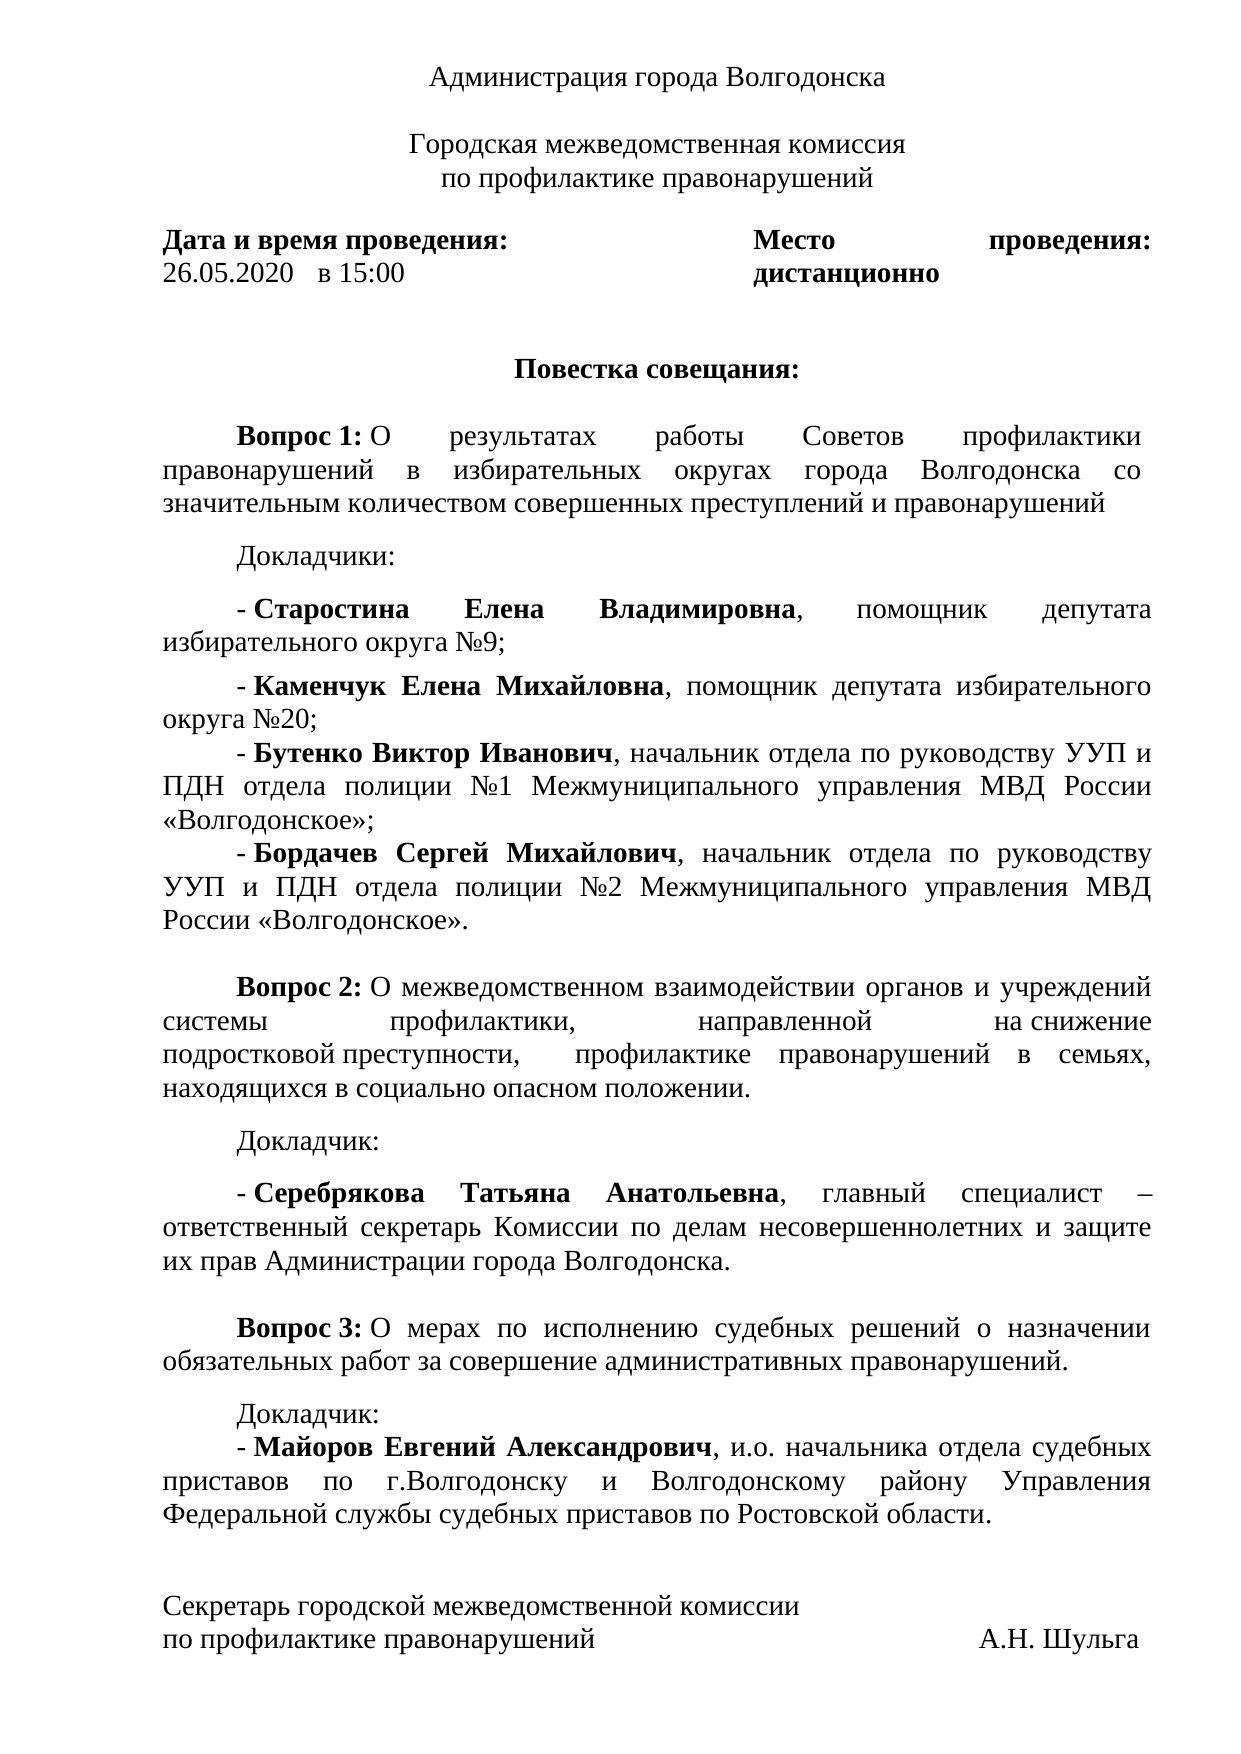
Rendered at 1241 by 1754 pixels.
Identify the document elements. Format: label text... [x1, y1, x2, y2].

text - Майоров Евгений Александрович, и.о. начальника отдела судебных приставов по г.Волгодонску и Волгодонскому району Управления Федеральной службы судебных приставов по Ростовской области. [162, 1429, 1152, 1530]
text Вопрос 2: О межведомственном взаимодействии органов и учреждений системы профилактики, направленной на снижение подростковой преступности, профилактике правонарушений в семьях, находящихся в социально опасном положении. [162, 969, 1152, 1104]
text Докладчик: [162, 1123, 1152, 1156]
text Докладчики: [162, 538, 1152, 572]
list Секретарь городской межведомственной комиссии [162, 1588, 1152, 1621]
text Городская межведомственная комиссия [162, 126, 1152, 160]
list Вопрос 3: О мерах по исполнению судебных решений о назначении обязательных работ за совершение административных правонарушений. [162, 1310, 1152, 1377]
text по профилактике правонарушений [162, 160, 1152, 193]
text - Бутенко Виктор Иванович, начальник отдела по руководству УУП и ПДН отдела полиции №1 Межмуниципального управления МВД России «Волгодонское»; [162, 735, 1152, 835]
text Докладчик: [162, 1396, 1152, 1429]
text Повестка совещания: [162, 351, 1152, 385]
list по профилактике правонарушений А.Н. Шульга [162, 1621, 1152, 1655]
table_header Дата и время проведения: 26.05.2020 в 15:00 [151, 222, 657, 323]
text - Старостина Елена Владимировна, помощник депутата избирательного округа №9; [162, 591, 1152, 658]
text - Серебрякова Татьяна Анатольевна, главный специалист – ответственный секретарь Комиссии по делам несовершеннолетних и защите их прав Администрации города Волгодонска. [162, 1176, 1152, 1276]
text - Бордачев Сергей Михайлович, начальник отдела по руководству УУП и ПДН отдела полиции №2 Межмуниципального управления МВД России «Волгодонское». [162, 835, 1152, 936]
text - Каменчук Елена Михайловна, помощник депутата избирательного округа №20; [162, 668, 1152, 735]
text Вопрос 1: О результатах работы Советов профилактики правонарушений в избирательных округах города Волгодонска со значительным количеством совершенных преступлений и правонарушений [162, 418, 1142, 519]
text Администрация города Волгодонска [162, 59, 1152, 93]
table_header Место проведения: дистанционно [657, 222, 1163, 323]
